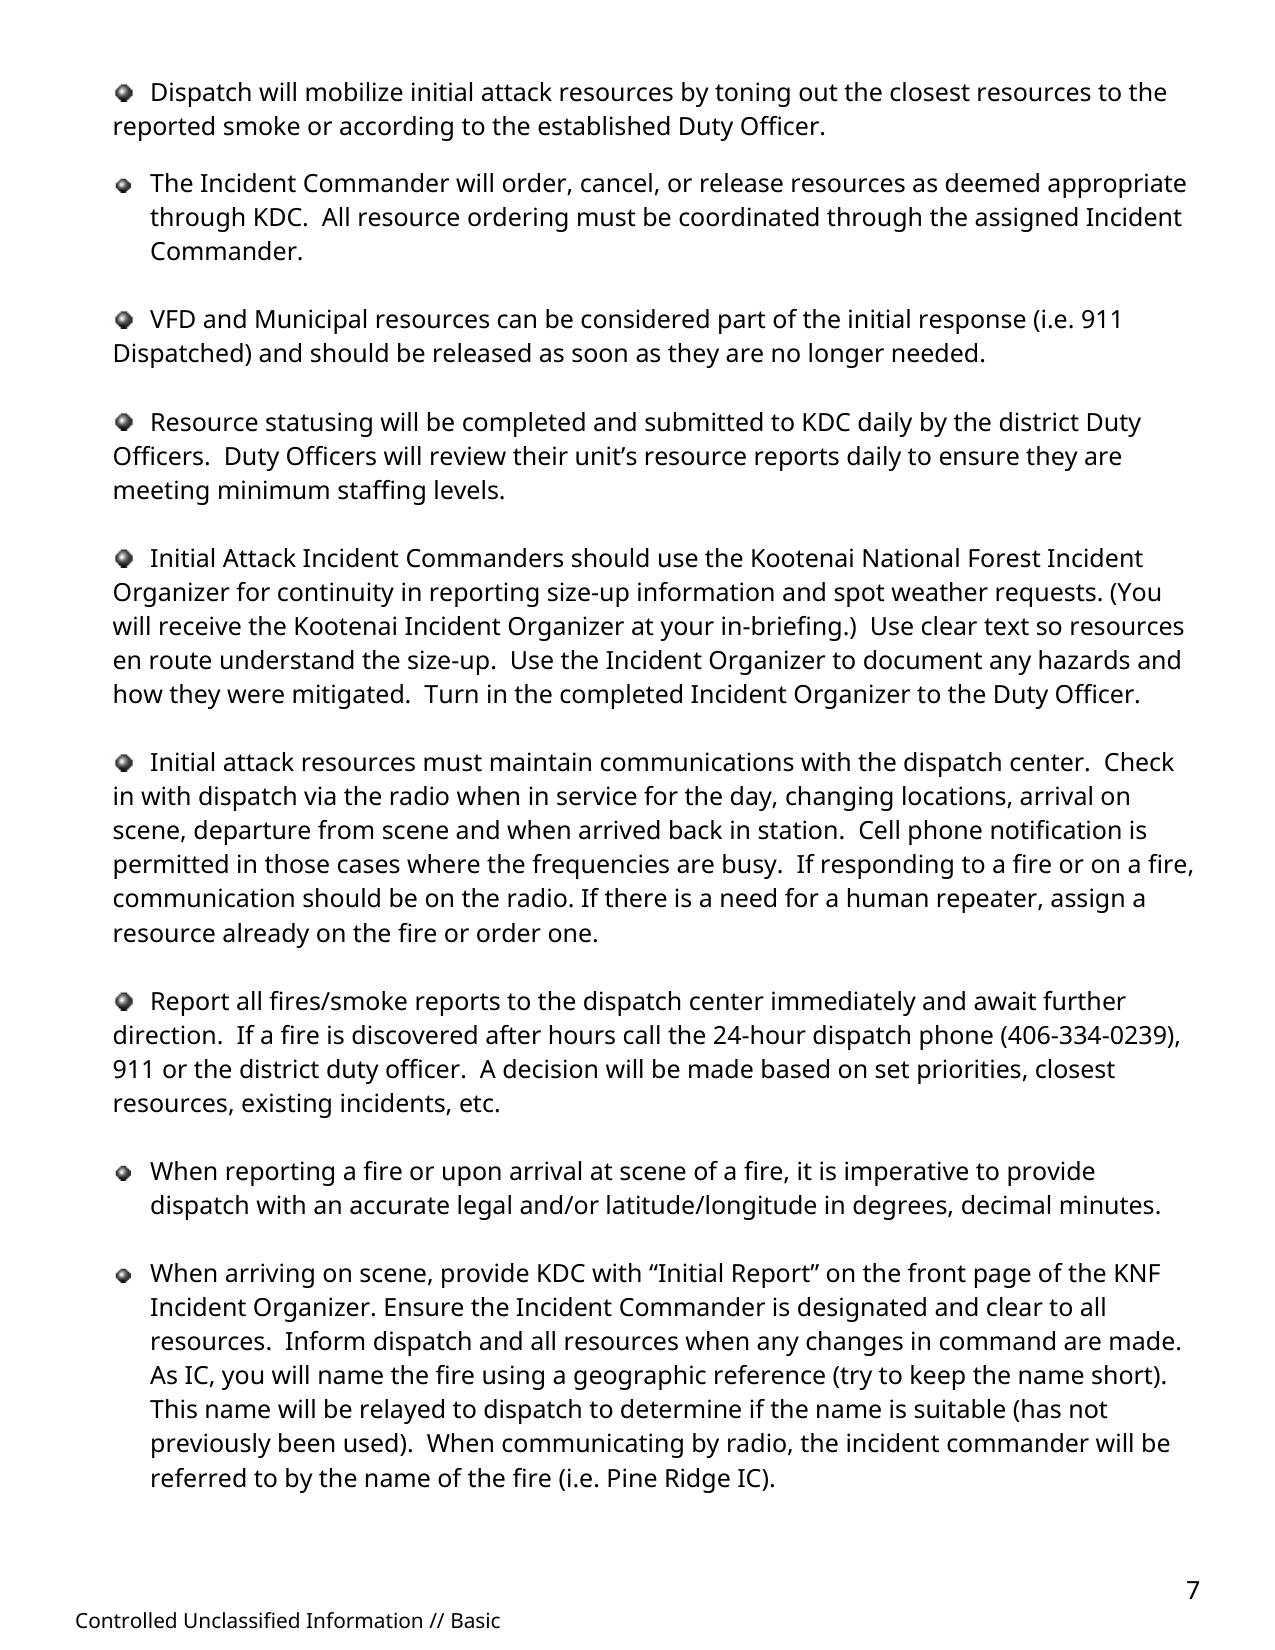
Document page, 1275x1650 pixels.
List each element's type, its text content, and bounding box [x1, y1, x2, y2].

text Report all fires/smoke reports to the dispatch center immediately and await further direction. If a fire is discovered after hours call the 24-hour dispatch phone (406-334-0239), 911 or the district duty officer. A decision will be made based on set priorities, closest resources, existing incidents, etc. [112, 983, 1200, 1119]
picture [113, 1266, 131, 1283]
picture [112, 81, 133, 102]
picture [112, 989, 133, 1011]
picture [113, 1163, 131, 1181]
picture [112, 410, 133, 431]
picture [112, 547, 133, 568]
list The Incident Commander will order, cancel, or release resources as deemed appropriate through KDC. All resource ordering must be coordinated through the assigned Incident Commander. [112, 166, 1200, 268]
picture [113, 176, 131, 193]
text Initial Attack Incident Commanders should use the Kootenai National Forest Incident Organizer for continuity in reporting size-up information and spot weather requests. (You will receive the Kootenai Incident Organizer at your in-briefing.) Use clear text so resources en route understand the size-up. Use the Incident Organizer to document any hazards and how they were mitigated. Turn in the completed Incident Organizer to the Duty Officer. [112, 541, 1200, 711]
text Resource statusing will be completed and submitted to KDC daily by the district Duty Officers. Duty Officers will review their unit’s resource reports daily to ensure they are meeting minimum staffing levels. [112, 404, 1200, 506]
list When arriving on scene, provide KDC with “Initial Report” on the front page of the KNF Incident Organizer. Ensure the Incident Commander is designated and clear to all resources. Inform dispatch and all resources when any changes in command are made. As IC, you will name the fire using a geographic reference (try to keep the name short). This name will be relayed to dispatch to determine if the name is suitable (has not previously been used). When communicating by radio, the incident commander will be referred to by the name of the fire (i.e. Pine Ridge IC). [112, 1256, 1200, 1494]
text VFD and Municipal resources can be considered part of the initial response (i.e. 911 Dispatched) and should be released as soon as they are no longer needed. [112, 302, 1200, 370]
text Dispatch will mobilize initial attack resources by toning out the closest resources to the reported smoke or according to the established Duty Officer. [112, 75, 1200, 143]
picture [112, 308, 133, 329]
text Initial attack resources must maintain communications with the dispatch center. Check in with dispatch via the radio when in service for the day, changing locations, arrival on scene, departure from scene and when arrived back in station. Cell phone notification is permitted in those cases where the frequencies are busy. If responding to a fire or on a fire, communication should be on the radio. If there is a need for a human repeater, assign a resource already on the fire or order one. [112, 745, 1200, 949]
list When reporting a fire or upon arrival at scene of a fire, it is imperative to provide dispatch with an accurate legal and/or latitude/longitude in degrees, decimal minutes. [112, 1154, 1200, 1222]
picture [112, 751, 133, 772]
